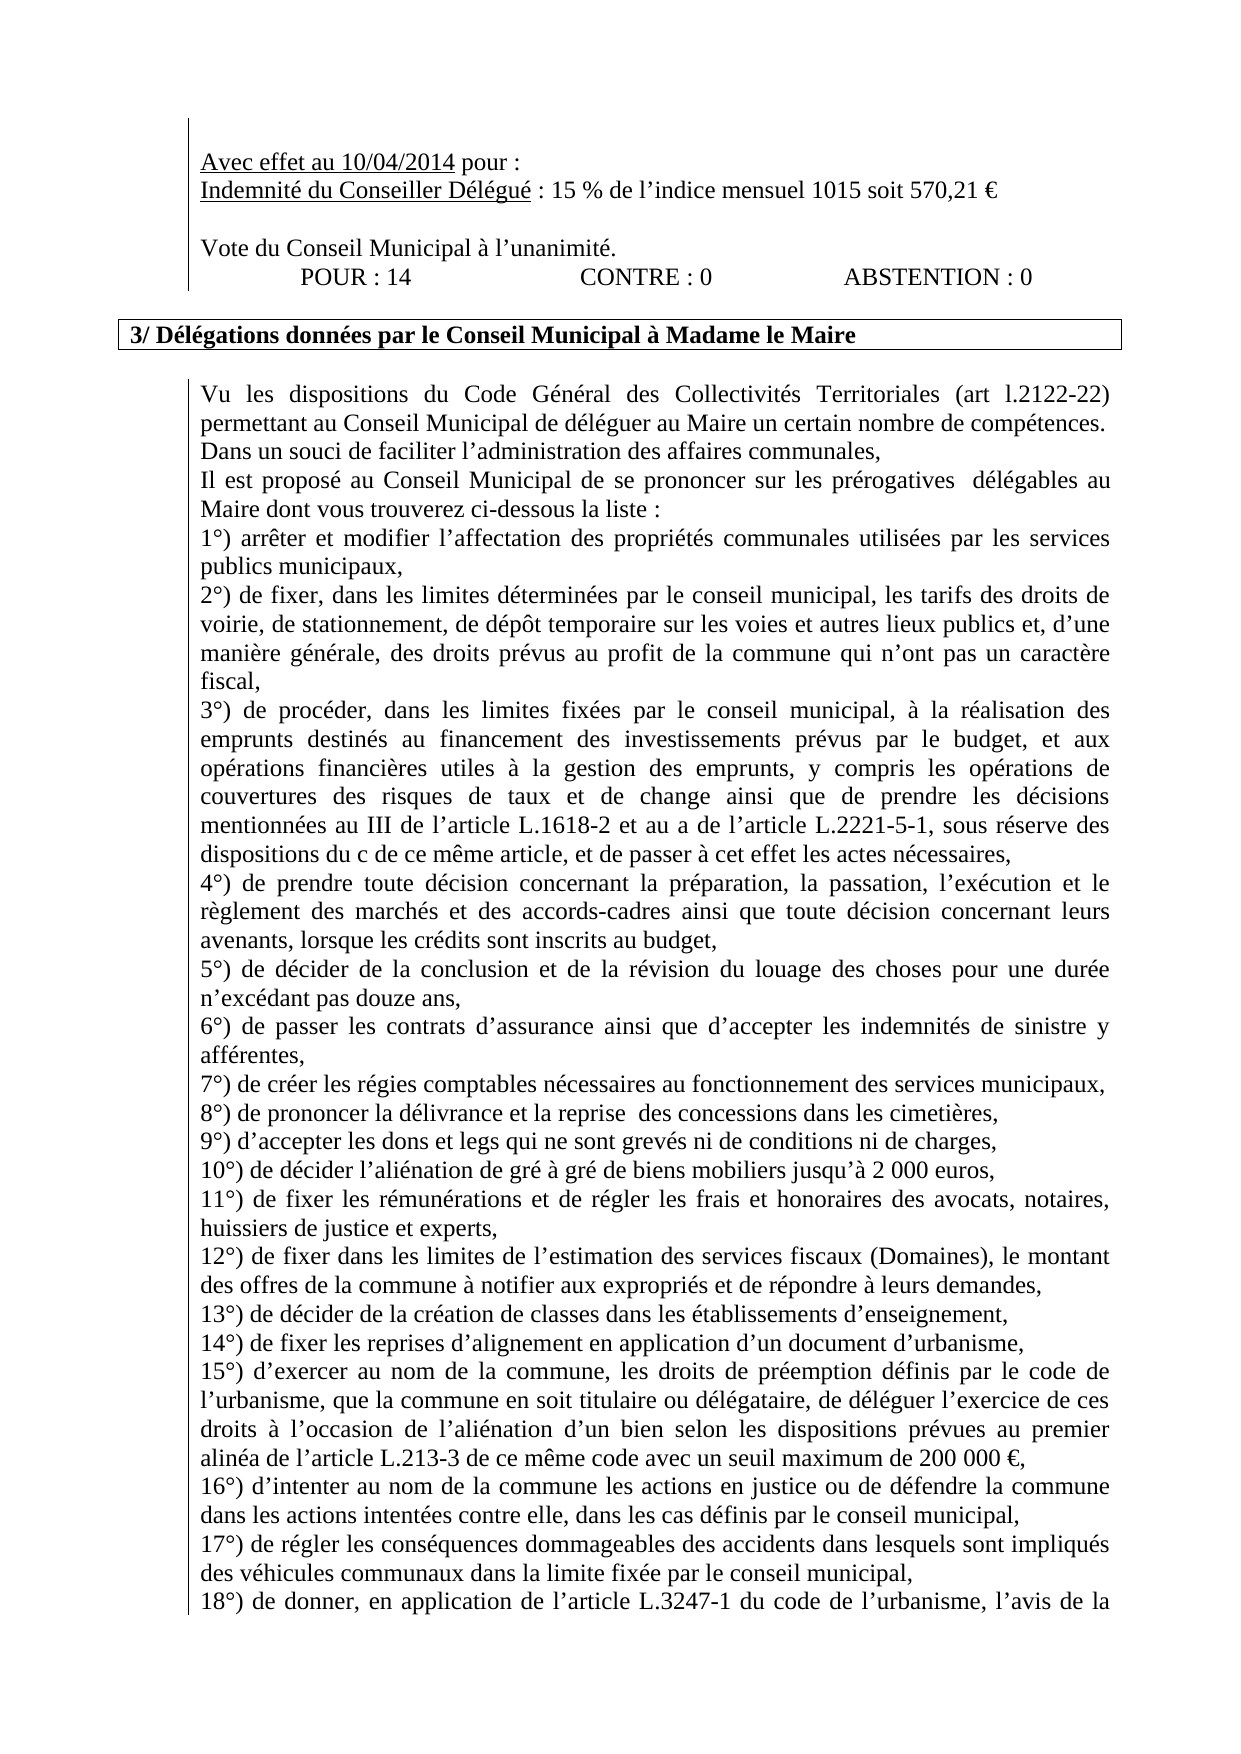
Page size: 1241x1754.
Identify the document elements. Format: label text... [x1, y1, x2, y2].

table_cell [189, 118, 1122, 291]
table_header 3/ Délégations données par le Conseil Municipal à Madame le Maire [119, 320, 1121, 349]
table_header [189, 379, 1122, 1615]
